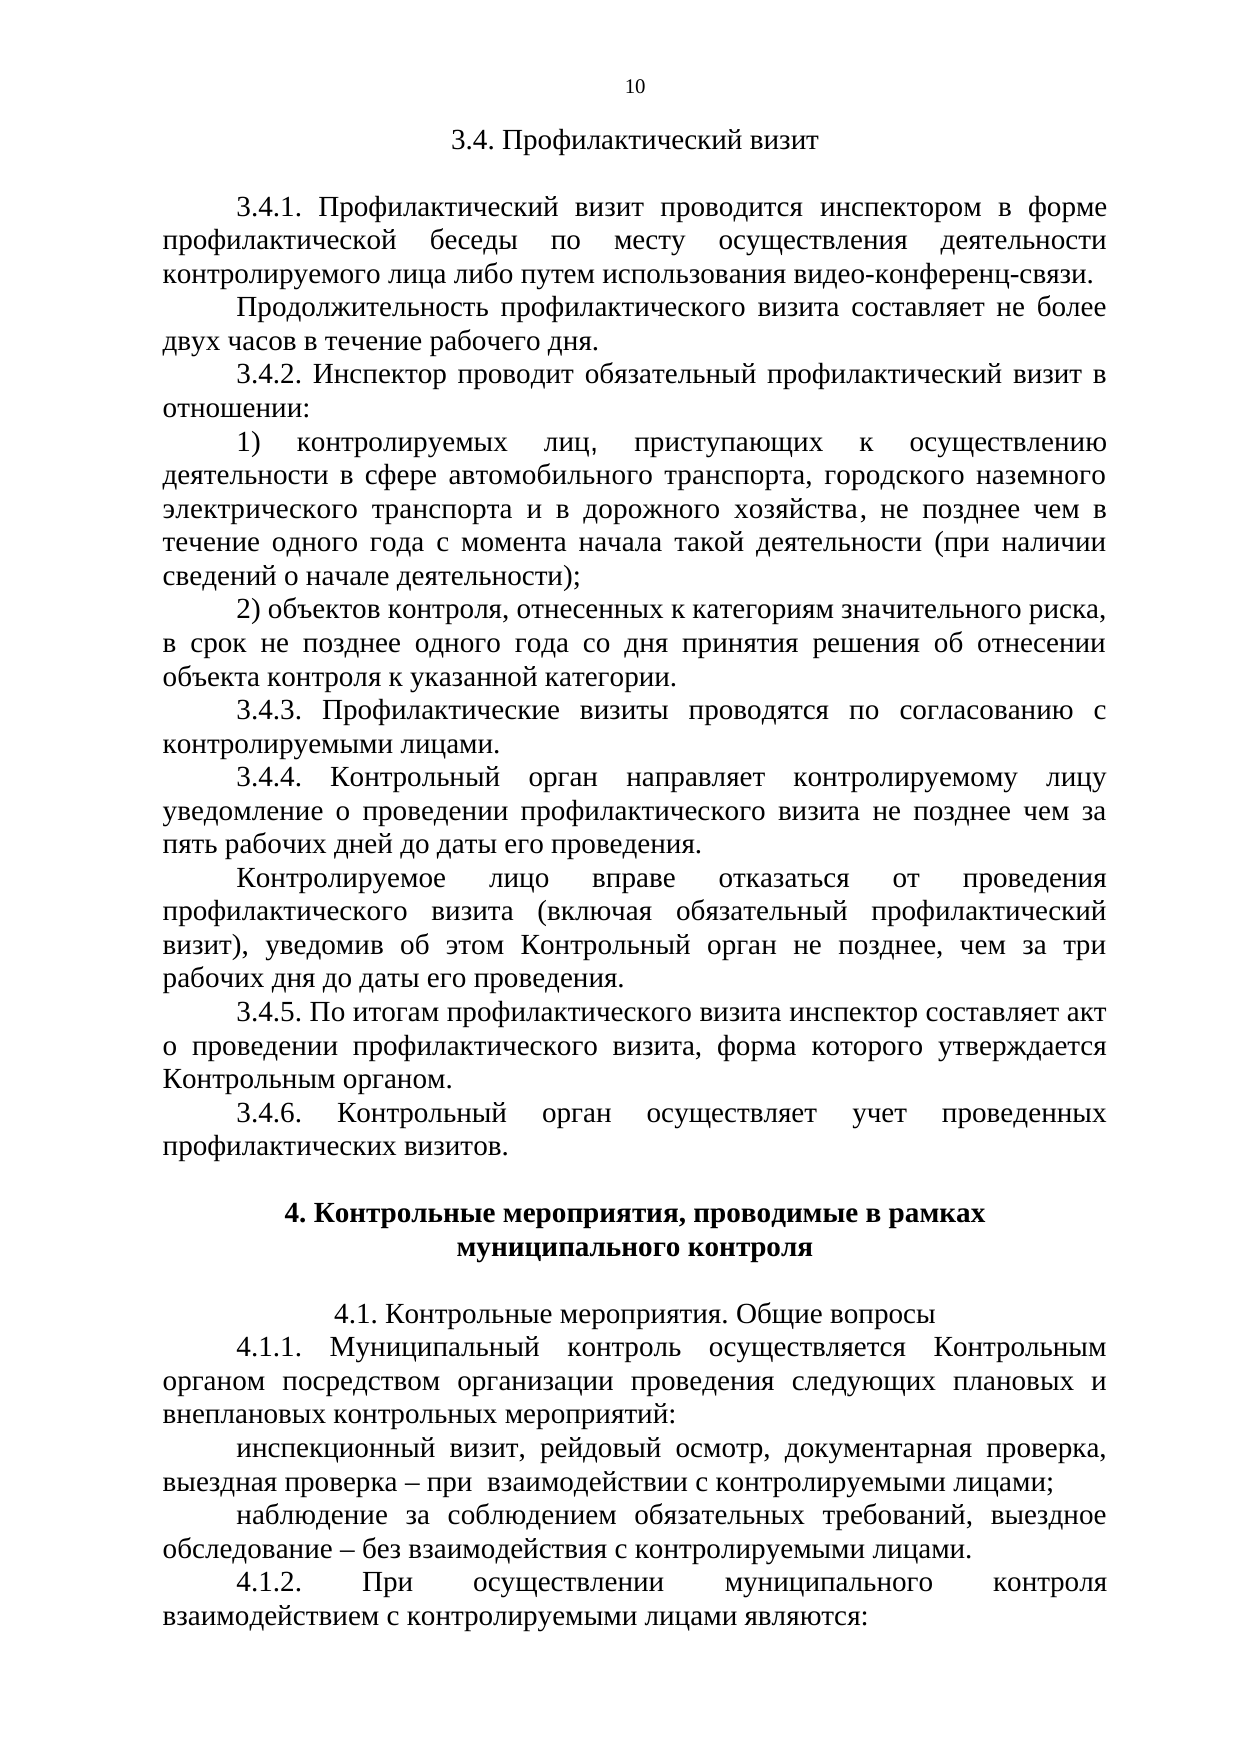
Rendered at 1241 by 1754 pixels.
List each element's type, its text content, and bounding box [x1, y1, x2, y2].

text Продолжительность профилактического визита составляет не более двух часов в течение рабочего дня. [162, 289, 1107, 357]
list 4.1.2. При осуществлении муниципального контроля взаимодействием с контролируемыми лицами являются: [162, 1564, 1107, 1631]
text 3.4.1. Профилактический визит проводится инспектором в форме профилактической беседы по месту осуществления деятельности контролируемого лица либо путем использования видео-конференц-связи. [162, 189, 1107, 289]
text наблюдение за соблюдением обязательных требований, выездное обследование – без взаимодействия с контролируемыми лицами. [162, 1497, 1107, 1564]
text 4.1. Контрольные мероприятия. Общие вопросы [162, 1296, 1107, 1329]
text 2) объектов контроля, отнесенных к категориям значительного риска, в срок не позднее одного года со дня принятия решения об отнесении объекта контроля к указанной категории. [162, 592, 1107, 692]
text инспекционный визит, рейдовый осмотр, документарная проверка, выездная проверка – при взаимодействии с контролируемыми лицами; [162, 1430, 1107, 1497]
text 3.4.3. Профилактические визиты проводятся по согласованию с контролируемыми лицами. [162, 692, 1107, 759]
text 3.4. Профилактический визит [162, 122, 1107, 155]
text 3.4.2. Инспектор проводит обязательный профилактический визит в отношении: [162, 357, 1107, 424]
list муниципального контроля [162, 1229, 1107, 1262]
text Контролируемое лицо вправе отказаться от проведения профилактического визита (включая обязательный профилактический визит), уведомив об этом Контрольный орган не позднее, чем за три рабочих дня до даты его проведения. [162, 860, 1107, 994]
text 3.4.6. Контрольный орган осуществляет учет проведенных профилактических визитов. [162, 1095, 1107, 1162]
text 3.4.5. По итогам профилактического визита инспектор составляет акт о проведении профилактического визита, форма которого утверждается Контрольным органом. [162, 994, 1107, 1095]
list 4. Контрольные мероприятия, проводимые в рамках [162, 1195, 1107, 1229]
text 3.4.4. Контрольный орган направляет контролируемому лицу уведомление о проведении профилактического визита не позднее чем за пять рабочих дней до даты его проведения. [162, 759, 1107, 860]
list 4.1.1. Муниципальный контроль осуществляется Контрольным органом посредством организации проведения следующих плановых и внеплановых контрольных мероприятий: [162, 1329, 1107, 1430]
text 1) контролируемых лиц, приступающих к осуществлению деятельности в сфере автомобильного транспорта, городского наземного электрического транспорта и в дорожного хозяйства, не позднее чем в течение одного года с момента начала такой деятельности (при наличии сведений о начале деятельности); [162, 424, 1107, 592]
